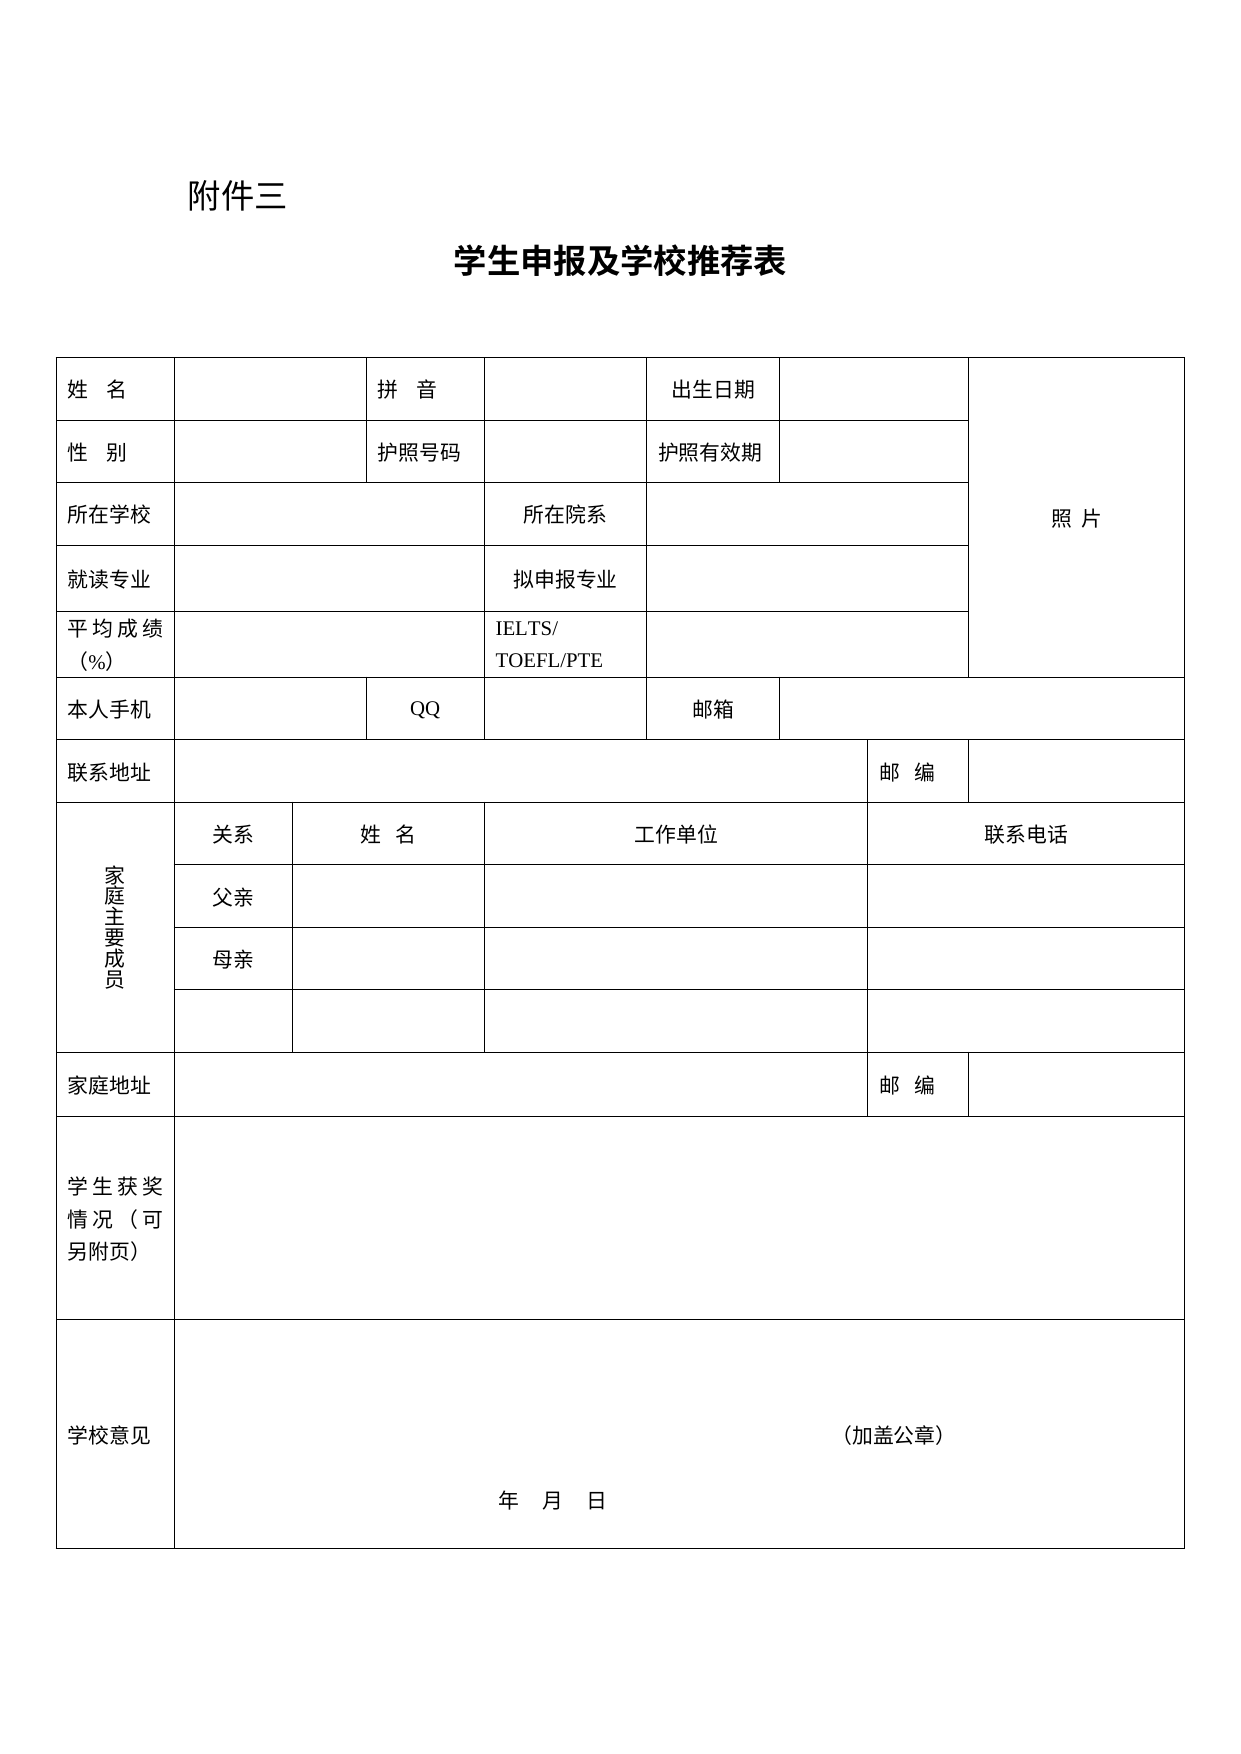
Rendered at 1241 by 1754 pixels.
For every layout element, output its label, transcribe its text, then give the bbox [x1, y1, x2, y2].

table_cell 母亲 [175, 928, 292, 989]
table_cell 护照有效期 [647, 421, 779, 482]
table_cell 联系电话 [868, 803, 1184, 864]
table_header 姓 名 [57, 358, 174, 419]
table_header 出生日期 [647, 358, 779, 419]
table_cell [175, 990, 292, 1052]
table_cell [293, 928, 484, 989]
table_cell [780, 421, 968, 482]
table_cell [175, 483, 484, 544]
table_cell [175, 421, 366, 482]
table_cell 邮 编 [868, 740, 968, 802]
table_cell 邮 编 [868, 1053, 968, 1116]
table_cell [175, 740, 867, 802]
text 附件三 [187, 162, 1053, 227]
table_cell [175, 612, 484, 677]
table_cell [647, 483, 968, 544]
table_cell 工作单位 [485, 803, 867, 864]
text 学生申报及学校推荐表 [187, 227, 1053, 292]
table_cell [175, 546, 484, 611]
table_cell QQ [367, 678, 484, 739]
table_cell [175, 1053, 867, 1116]
table_cell 联系地址 [57, 740, 174, 802]
table_cell 父亲 [175, 865, 292, 927]
table_cell [969, 740, 1184, 802]
table_cell [485, 421, 646, 482]
table_cell [868, 865, 1184, 927]
table_cell [175, 1117, 1184, 1319]
table_cell [485, 928, 867, 989]
table_cell 姓 名 [293, 803, 484, 864]
table_cell 所在院系 [485, 483, 646, 544]
table_cell [485, 990, 867, 1052]
table_cell [647, 546, 968, 611]
table_cell 所在学校 [57, 483, 174, 544]
table_cell 学校意见 [57, 1320, 174, 1548]
table_cell [293, 990, 484, 1052]
table_cell IELTS/TOEFL/PTE [485, 612, 646, 677]
table_cell [868, 928, 1184, 989]
table_cell 学生获奖情况（可另附页） [57, 1117, 174, 1319]
table_cell 关系 [175, 803, 292, 864]
table_cell 本人手机 [57, 678, 174, 739]
table_cell [293, 865, 484, 927]
table_header [175, 358, 366, 419]
table_cell 拟申报专业 [485, 546, 646, 611]
table_cell 家庭地址 [57, 1053, 174, 1116]
table_header [485, 358, 646, 419]
table_cell [969, 1053, 1184, 1116]
table_cell 平均成绩（%） [57, 612, 174, 677]
table_cell [780, 678, 1184, 739]
table_cell [485, 678, 646, 739]
table_cell （加盖公章） 年 月 日 [175, 1320, 1184, 1548]
table_cell 护照号码 [367, 421, 484, 482]
table_cell 性 别 [57, 421, 174, 482]
table_cell 就读专业 [57, 546, 174, 611]
table_header 拼 音 [367, 358, 484, 419]
table_cell [647, 612, 968, 677]
table_header [780, 358, 968, 419]
table_cell 邮箱 [647, 678, 779, 739]
table_cell [175, 678, 366, 739]
table_cell [485, 865, 867, 927]
table_cell [868, 990, 1184, 1052]
table_cell 家庭主要成员 [57, 803, 174, 1052]
table_header 照 片 [969, 358, 1184, 677]
